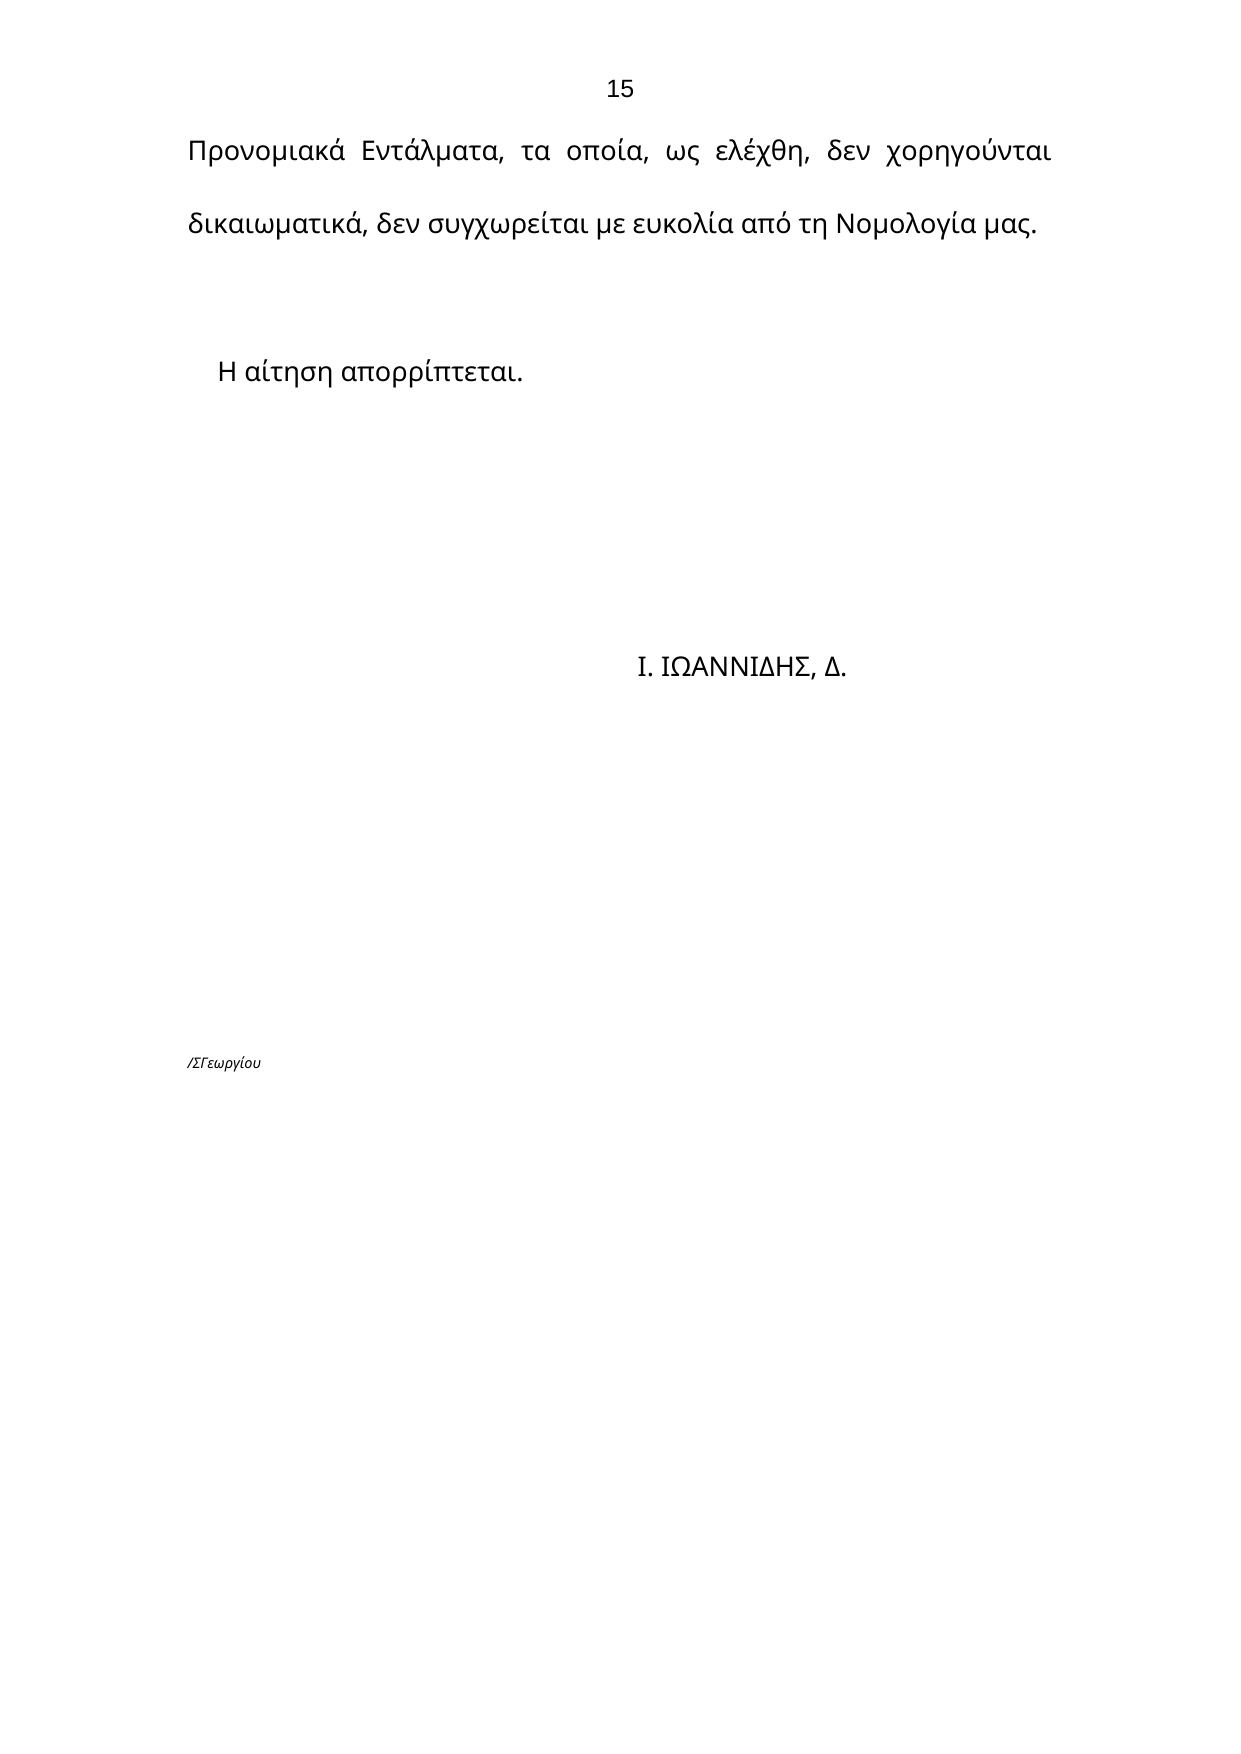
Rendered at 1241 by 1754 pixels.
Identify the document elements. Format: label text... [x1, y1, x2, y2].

text Η αίτηση απορρίπτεται. [187, 352, 1053, 389]
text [187, 131, 1053, 242]
text Ι. ΙΩΑΝΝΙΔΗΣ, Δ. [187, 647, 1053, 684]
text /ΣΓεωργίου [187, 1053, 1053, 1073]
